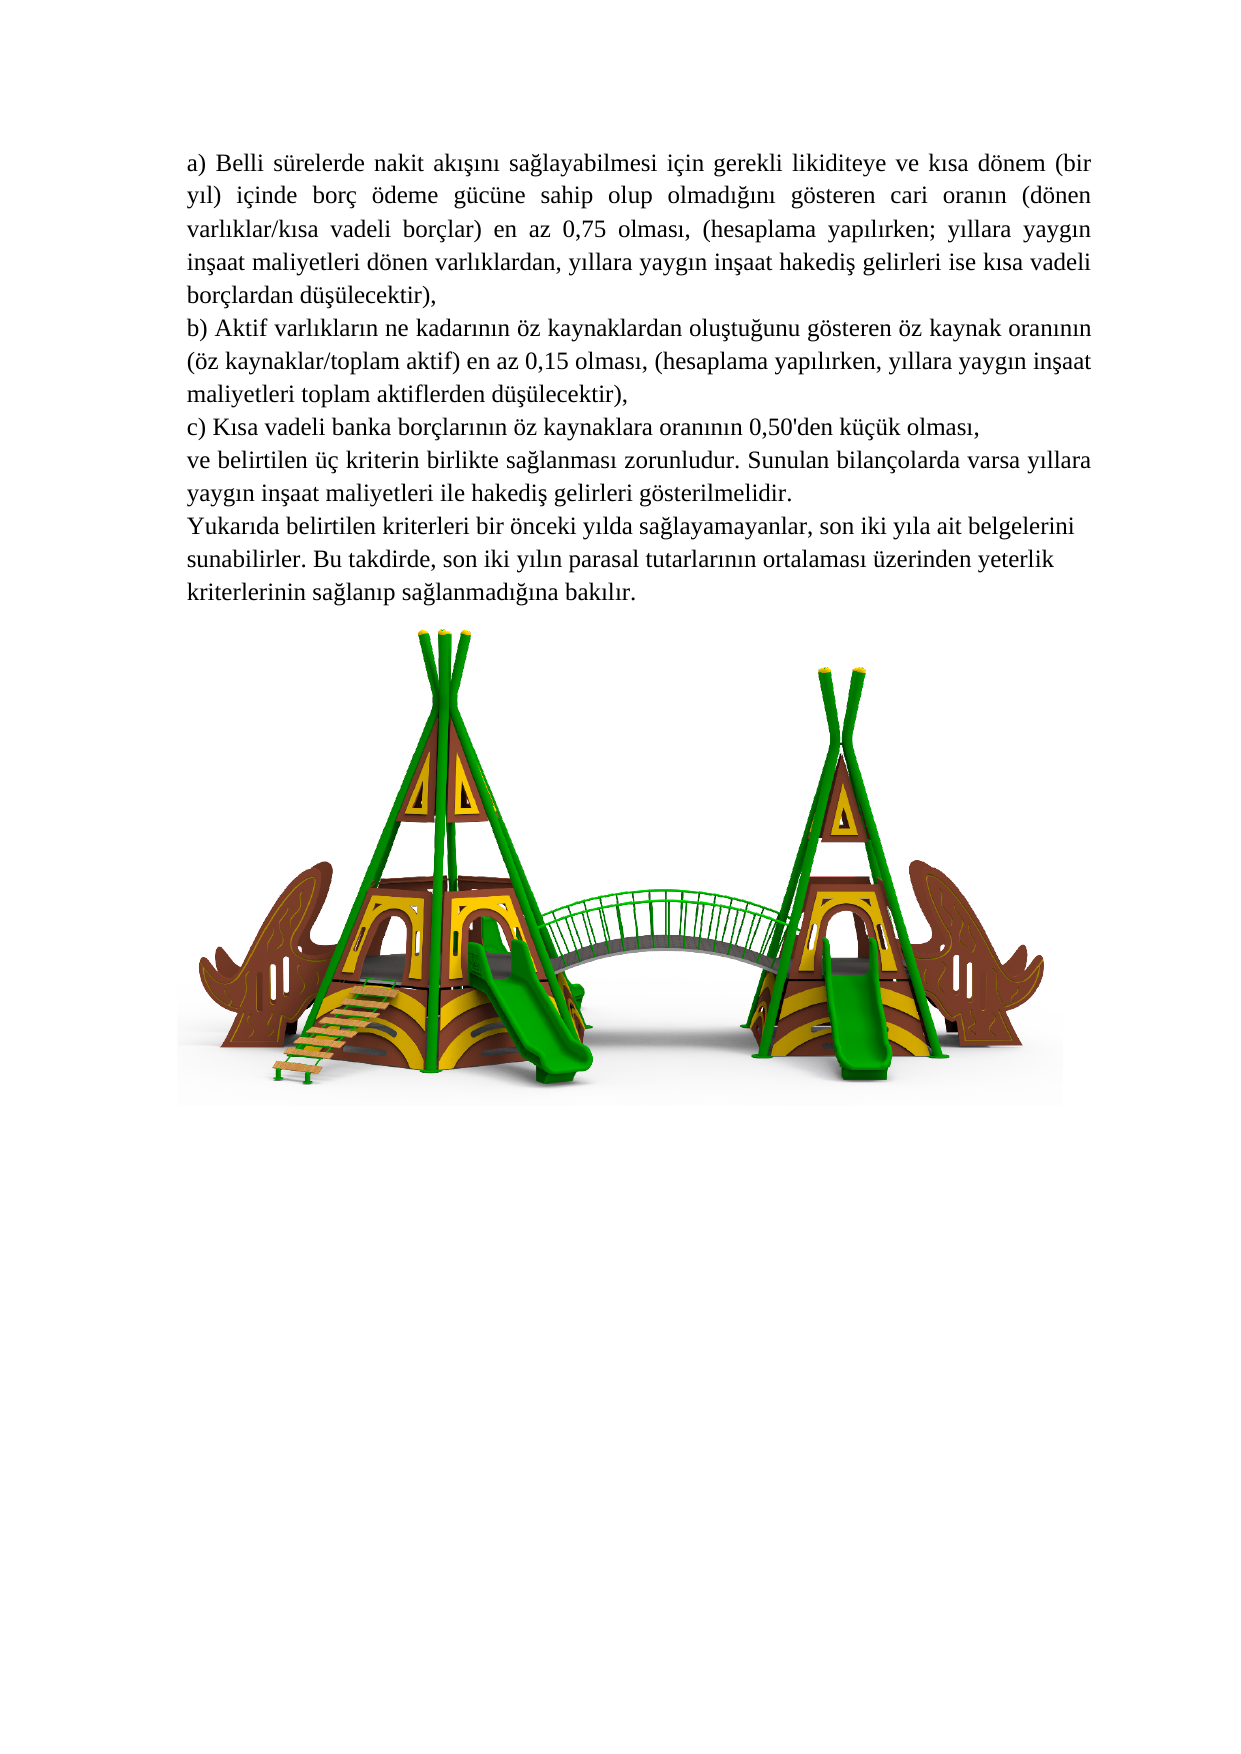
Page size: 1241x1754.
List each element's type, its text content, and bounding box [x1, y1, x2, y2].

list c) Kısa vadeli banka borçlarının öz kaynaklara oranının 0,50'den küçük olması, [187, 412, 1093, 441]
list b) Aktif varlıkların ne kadarının öz kaynaklardan oluştuğunu gösteren öz kaynak oranının (öz kaynaklar/toplam aktif) en az 0,15 olması, (hesaplama yapılırken, yıllara yaygın inşaat maliyetleri toplam aktiflerden düşülecektir), [187, 313, 1093, 407]
list a) Belli sürelerde nakit akışını sağlayabilmesi için gerekli likiditeye ve kısa dönem (bir yıl) içinde borç ödeme gücüne sahip olup olmadığını gösteren cari oranın (dönen varlıklar/kısa vadeli borçlar) en az 0,75 olması, (hesaplama yapılırken; yıllara yaygın inşaat maliyetleri dönen varlıklardan, yıllara yaygın inşaat hakediş gelirleri ise kısa vadeli borçlardan düşülecektir), [187, 148, 1093, 308]
list ve belirtilen üç kriterin birlikte sağlanması zorunludur. Sunulan bilançolarda varsa yıllara yaygın inşaat maliyetleri ile hakediş gelirleri gösterilmelidir. [187, 445, 1093, 507]
picture [177, 610, 1063, 1106]
list Yukarıda belirtilen kriterleri bir önceki yılda sağlayamayanlar, son iki yıla ait belgelerini sunabilirler. Bu takdirde, son iki yılın parasal tutarlarının ortalaması üzerinden yeterlik kriterlerinin sağlanıp sağlanmadığına bakılır. [187, 511, 1093, 606]
